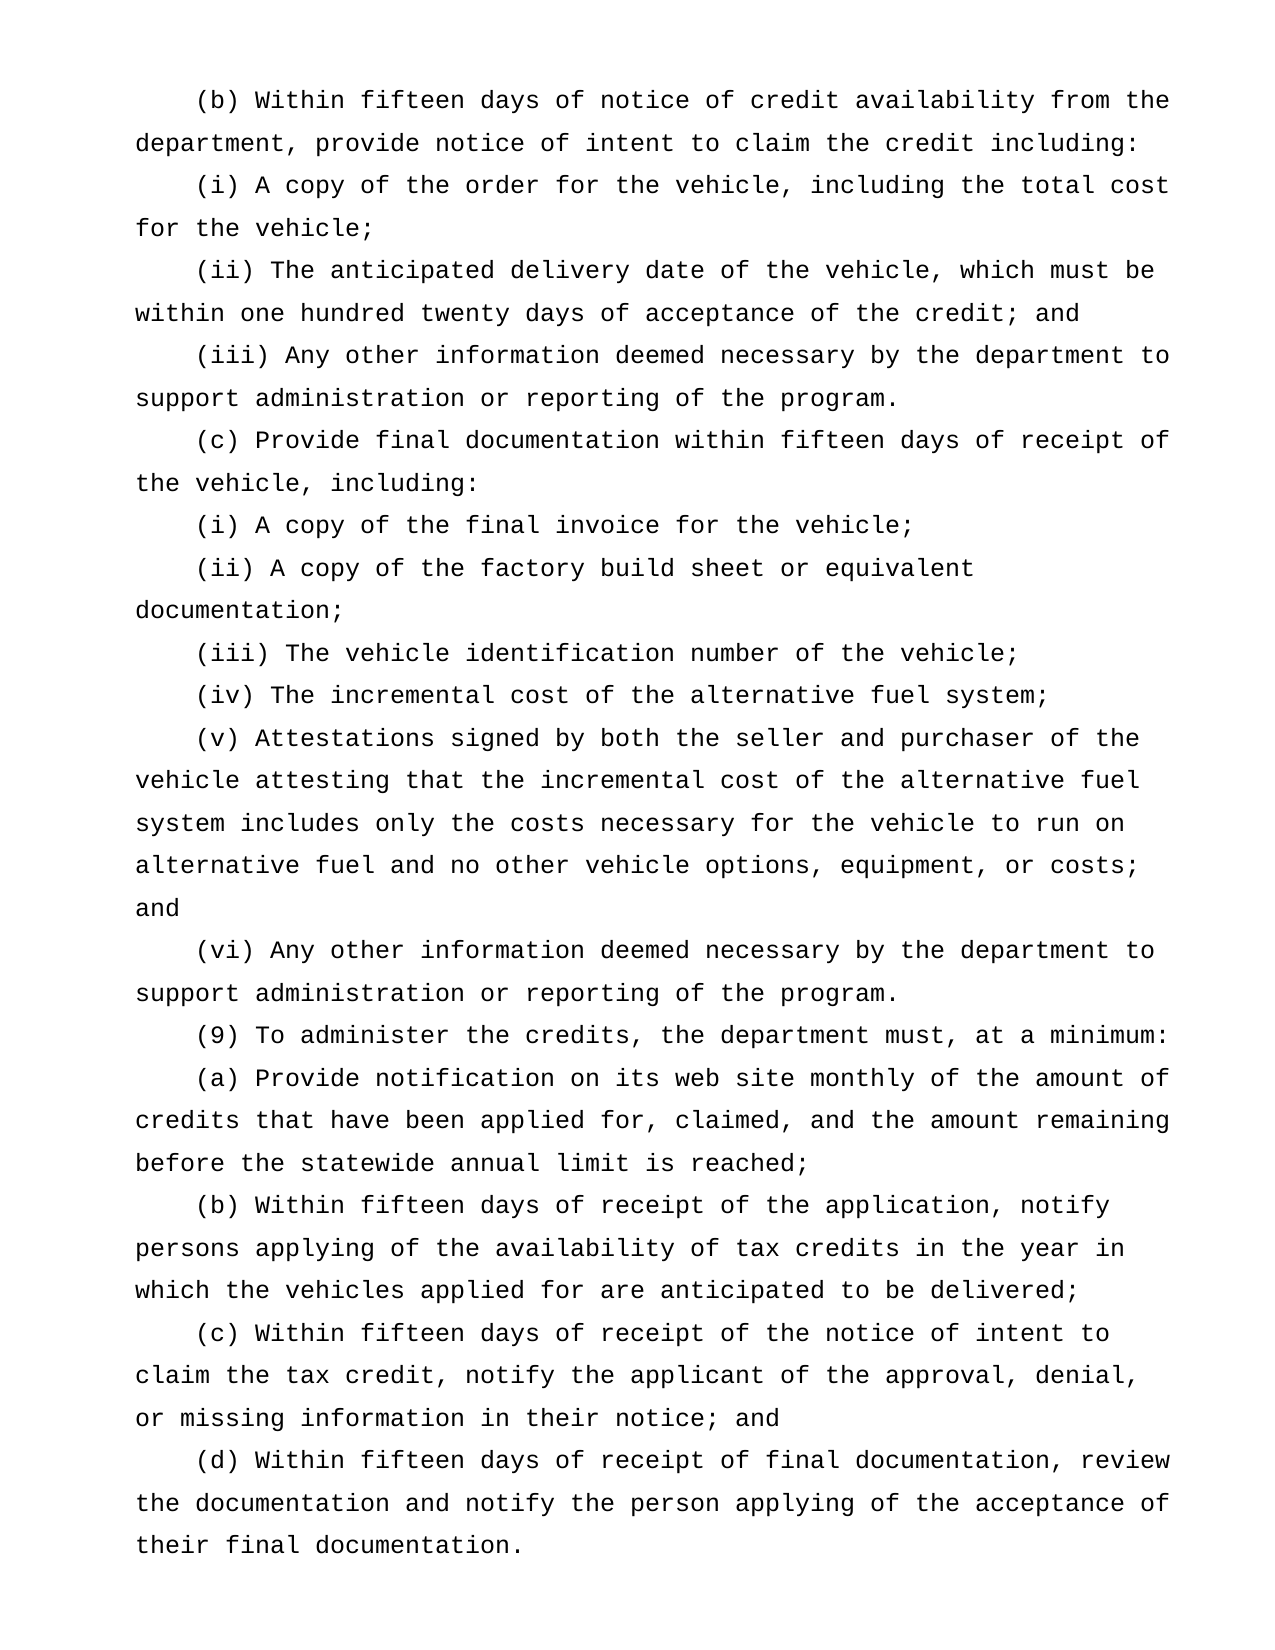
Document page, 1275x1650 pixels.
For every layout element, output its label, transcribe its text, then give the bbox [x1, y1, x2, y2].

text (iv) The incremental cost of the alternative fuel system; [135, 670, 1170, 712]
text (a) Provide notification on its web site monthly of the amount of credits that have been applied for, claimed, and the amount remaining before the statewide annual limit is reached; [135, 1052, 1170, 1180]
text (c) Provide final documentation within fifteen days of receipt of the vehicle, including: [135, 415, 1170, 500]
text (b) Within fifteen days of notice of credit availability from the department, provide notice of intent to claim the credit including: [135, 75, 1170, 160]
text (v) Attestations signed by both the seller and purchaser of the vehicle attesting that the incremental cost of the alternative fuel system includes only the costs necessary for the vehicle to run on alternative fuel and no other vehicle options, equipment, or costs; and [135, 712, 1170, 925]
text (i) A copy of the order for the vehicle, including the total cost for the vehicle; [135, 160, 1170, 245]
text (ii) The anticipated delivery date of the vehicle, which must be within one hundred twenty days of acceptance of the credit; and [135, 245, 1170, 330]
text (iii) The vehicle identification number of the vehicle; [135, 627, 1170, 670]
text (c) Within fifteen days of receipt of the notice of intent to claim the tax credit, notify the applicant of the approval, denial, or missing information in their notice; and [135, 1307, 1170, 1435]
text (b) Within fifteen days of receipt of the application, notify persons applying of the availability of tax credits in the year in which the vehicles applied for are anticipated to be delivered; [135, 1180, 1170, 1307]
text (9) To administer the credits, the department must, at a minimum: [135, 1010, 1170, 1052]
text (iii) Any other information deemed necessary by the department to support administration or reporting of the program. [135, 330, 1170, 415]
text (i) A copy of the final invoice for the vehicle; [135, 500, 1170, 542]
text (d) Within fifteen days of receipt of final documentation, review the documentation and notify the person applying of the acceptance of their final documentation. [135, 1435, 1170, 1562]
text (vi) Any other information deemed necessary by the department to support administration or reporting of the program. [135, 925, 1170, 1010]
text (ii) A copy of the factory build sheet or equivalent documentation; [135, 542, 1170, 627]
